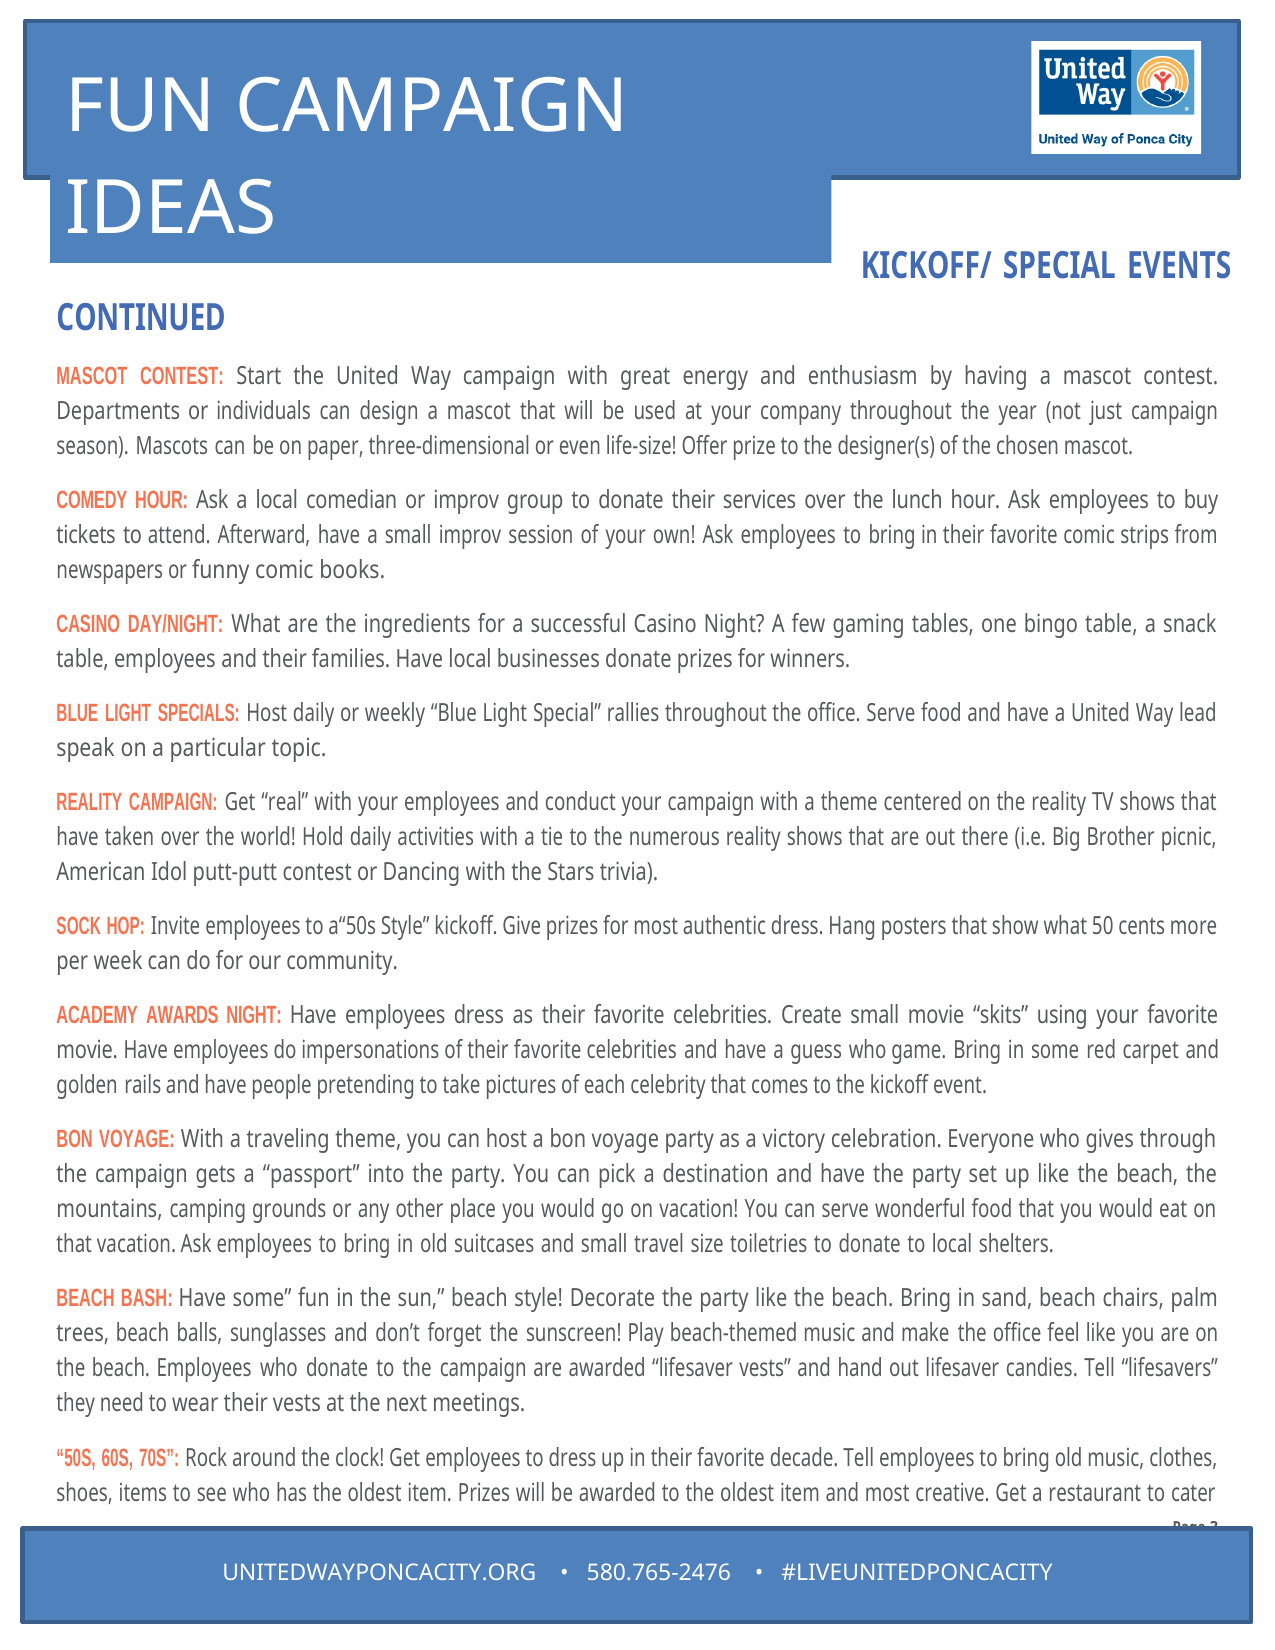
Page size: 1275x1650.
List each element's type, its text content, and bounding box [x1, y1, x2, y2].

text CASINO DAY/NIGHT: What are the ingredients for a successful Casino Night? A few gaming tables, one bingo table, a snack table, employees and their families. Have local businesses donate prizes for winners. [56, 606, 1219, 675]
text MASCOT CONTEST: Start the United Way campaign with great energy and enthusiasm by having a mascot contest. Departments or individuals can design a mascot that will be used at your company throughout the year (not just campaign season). Mascots can be on paper, three-dimensional or even life-size! Offer prize to the designer(s) of the chosen mascot. [56, 358, 1219, 462]
text BEACH BASH: Have some” fun in the sun,” beach style! Decorate the party like the beach. Bring in sand, beach chairs, palm trees, beach balls, sunglasses and don’t forget the sunscreen! Play beach-themed music and make the office feel like you are on the beach. Employees who donate to the campaign are awarded “lifesaver vests” and hand out lifesaver candies. Tell “lifesavers” they need to wear their vests at the next meetings. [56, 1280, 1219, 1419]
text ACADEMY AWARDS NIGHT: Have employees dress as their favorite celebrities. Create small movie “skits” using your favorite movie. Have employees do impersonations of their favorite celebrities and have a guess who game. Bring in some red carpet and golden rails and have people pretending to take pictures of each celebrity that comes to the kickoff event. [56, 997, 1219, 1101]
text REALITY CAMPAIGN: Get “real” with your employees and conduct your campaign with a theme centered on the reality TV shows that have taken over the world! Hold daily activities with a tie to the numerous reality shows that are out there (i.e. Big Brother picnic, American Idol putt-putt contest or Dancing with the Stars trivia). [56, 784, 1219, 888]
text COMEDY HOUR: Ask a local comedian or improv group to donate their services over the lunch hour. Ask employees to buy tickets to attend. Afterward, have a small improv session of your own! Ask employees to bring in their favorite comic strips from newspapers or funny comic books. [56, 482, 1219, 586]
text BON VOYAGE: With a traveling theme, you can host a bon voyage party as a victory celebration. Everyone who gives through the campaign gets a “passport” into the party. You can pick a destination and have the party set up like the beach, the mountains, camping grounds or any other place you would go on vacation! You can serve wonderful food that you would eat on that vacation. Ask employees to bring in old suitcases and small travel size toiletries to donate to local shelters. [56, 1121, 1219, 1260]
subtitle KICKOFF/ SPECIAL EVENTS CONTINUED [56, 239, 1231, 341]
picture [1031, 41, 1202, 154]
text SOCK HOP: Invite employees to a“50s Style” kickoff. Give prizes for most authentic dress. Hang posters that show what 50 cents more per week can do for our community. [56, 908, 1219, 977]
text BLUE LIGHT SPECIALS: Host daily or weekly “Blue Light Special” rallies throughout the office. Serve food and have a United Way lead speak on a particular topic. [56, 695, 1219, 764]
